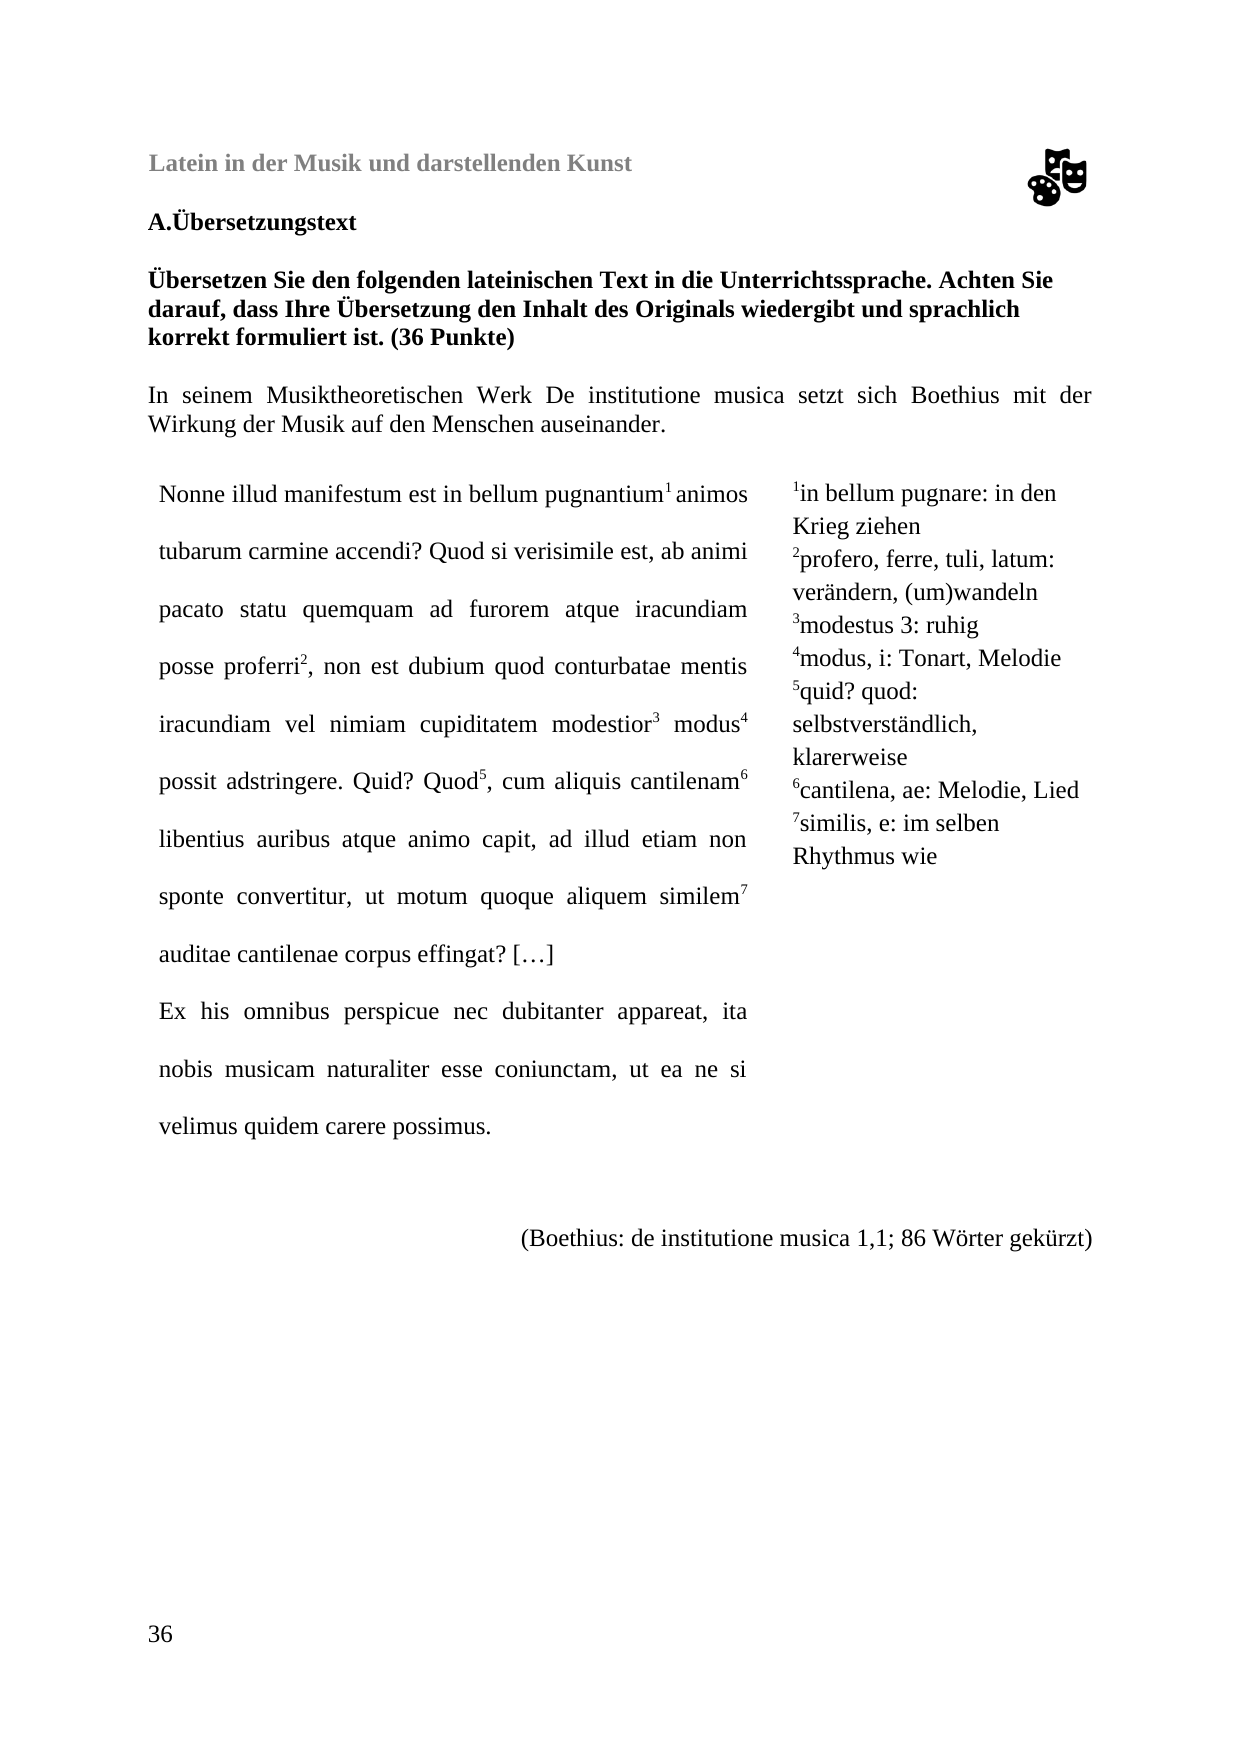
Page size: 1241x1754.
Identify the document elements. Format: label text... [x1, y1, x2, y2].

text In seinem Musiktheoretischen Werk De institutione musica setzt sich Boethius mit der Wirkung der Musik auf den Menschen auseinander. [148, 380, 1092, 437]
text Übersetzen Sie den folgenden lateinischen Text in die Unterrichtssprache. Achten Sie darauf, dass Ihre Übersetzung den Inhalt des Originals wiedergibt und sprachlich korrekt formuliert ist. (36 Punkte) [148, 265, 1092, 351]
text (Boethius: de institutione musica 1,1; 86 Wörter gekürzt) [148, 466, 1092, 1252]
text A.Übersetzungstext [148, 207, 1092, 236]
subtitle Latein in der Musik und darstellenden Kunst [149, 148, 1027, 176]
